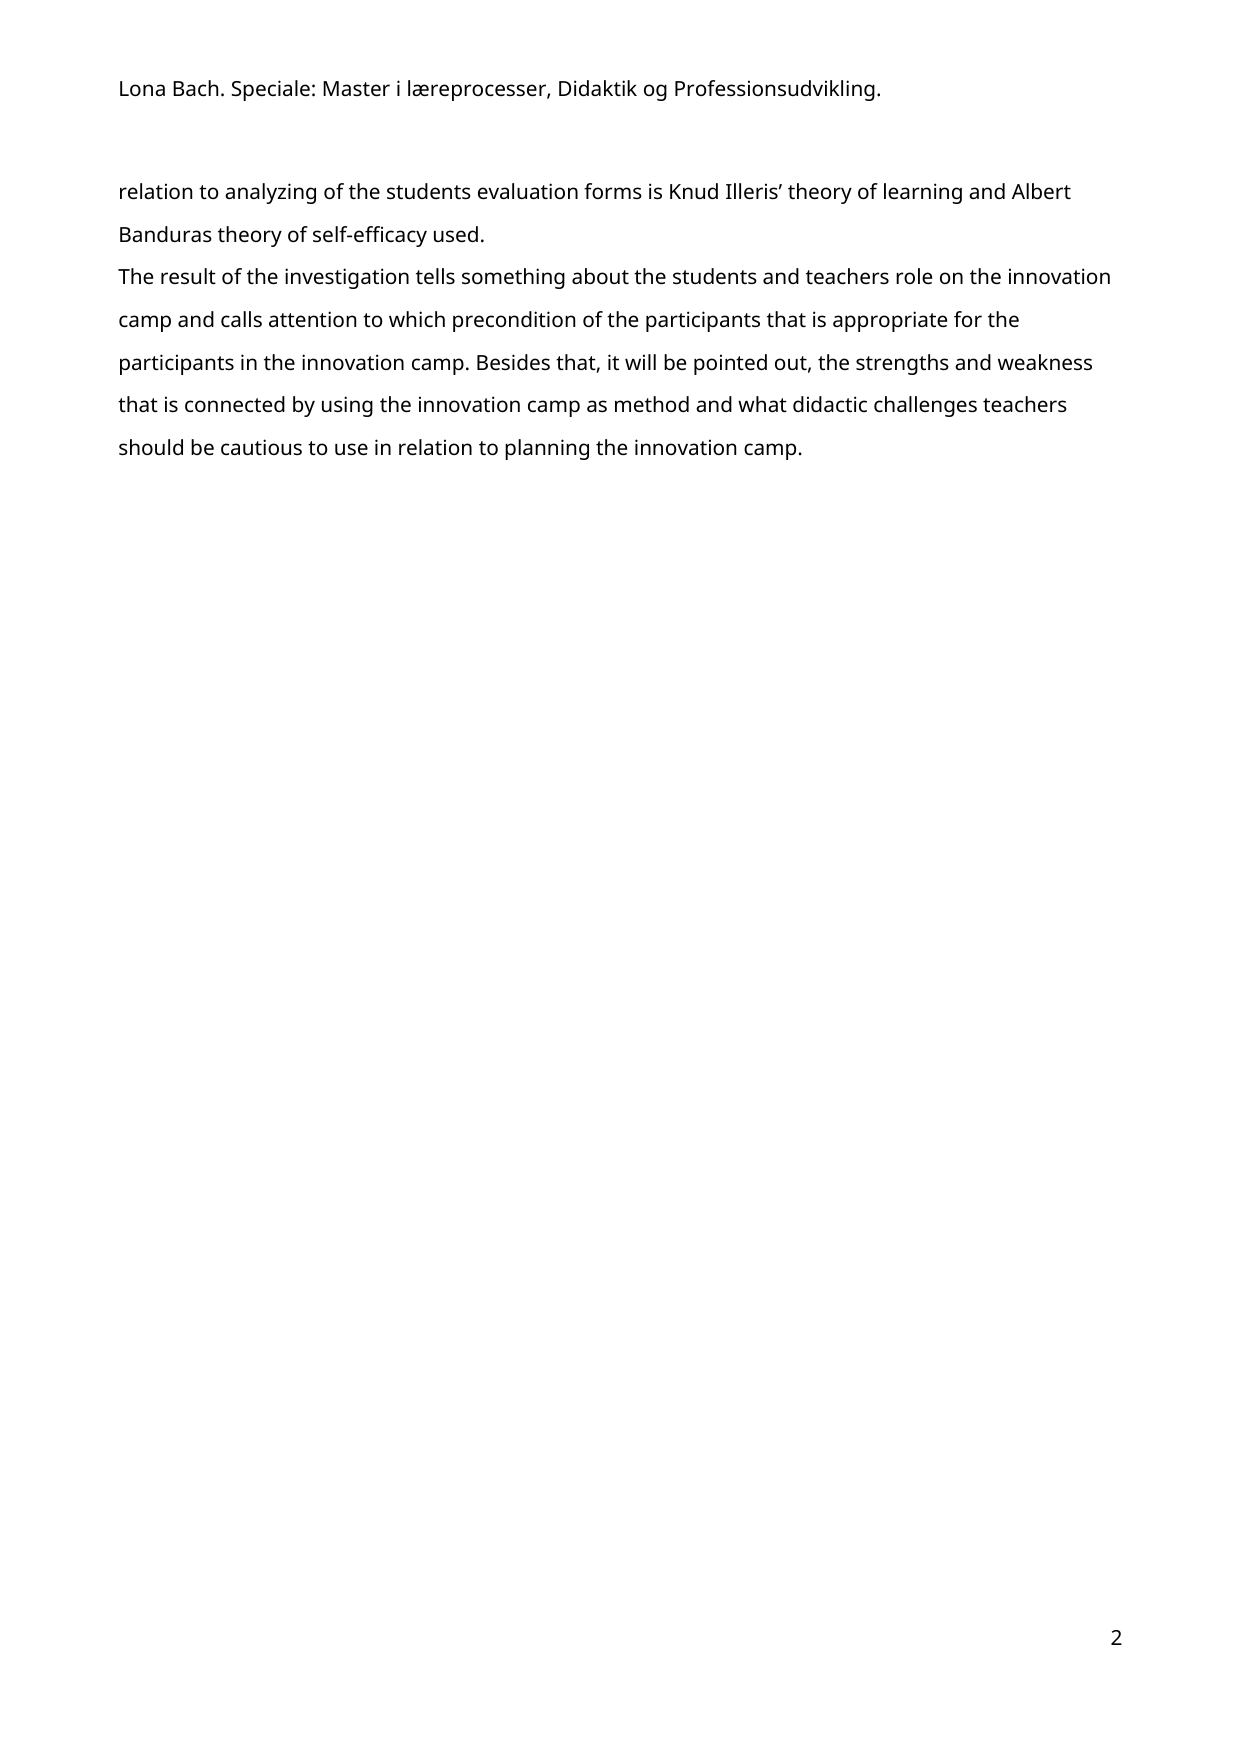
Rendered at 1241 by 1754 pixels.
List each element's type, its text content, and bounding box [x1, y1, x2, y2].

text The result of the investigation tells something about the students and teachers role on the innovation camp and calls attention to which precondition of the participants that is appropriate for the participants in the innovation camp. Besides that, it will be pointed out, the strengths and weakness that is connected by using the innovation camp as method and what didactic challenges teachers should be cautious to use in relation to planning the innovation camp. [118, 262, 1122, 461]
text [118, 177, 1122, 248]
